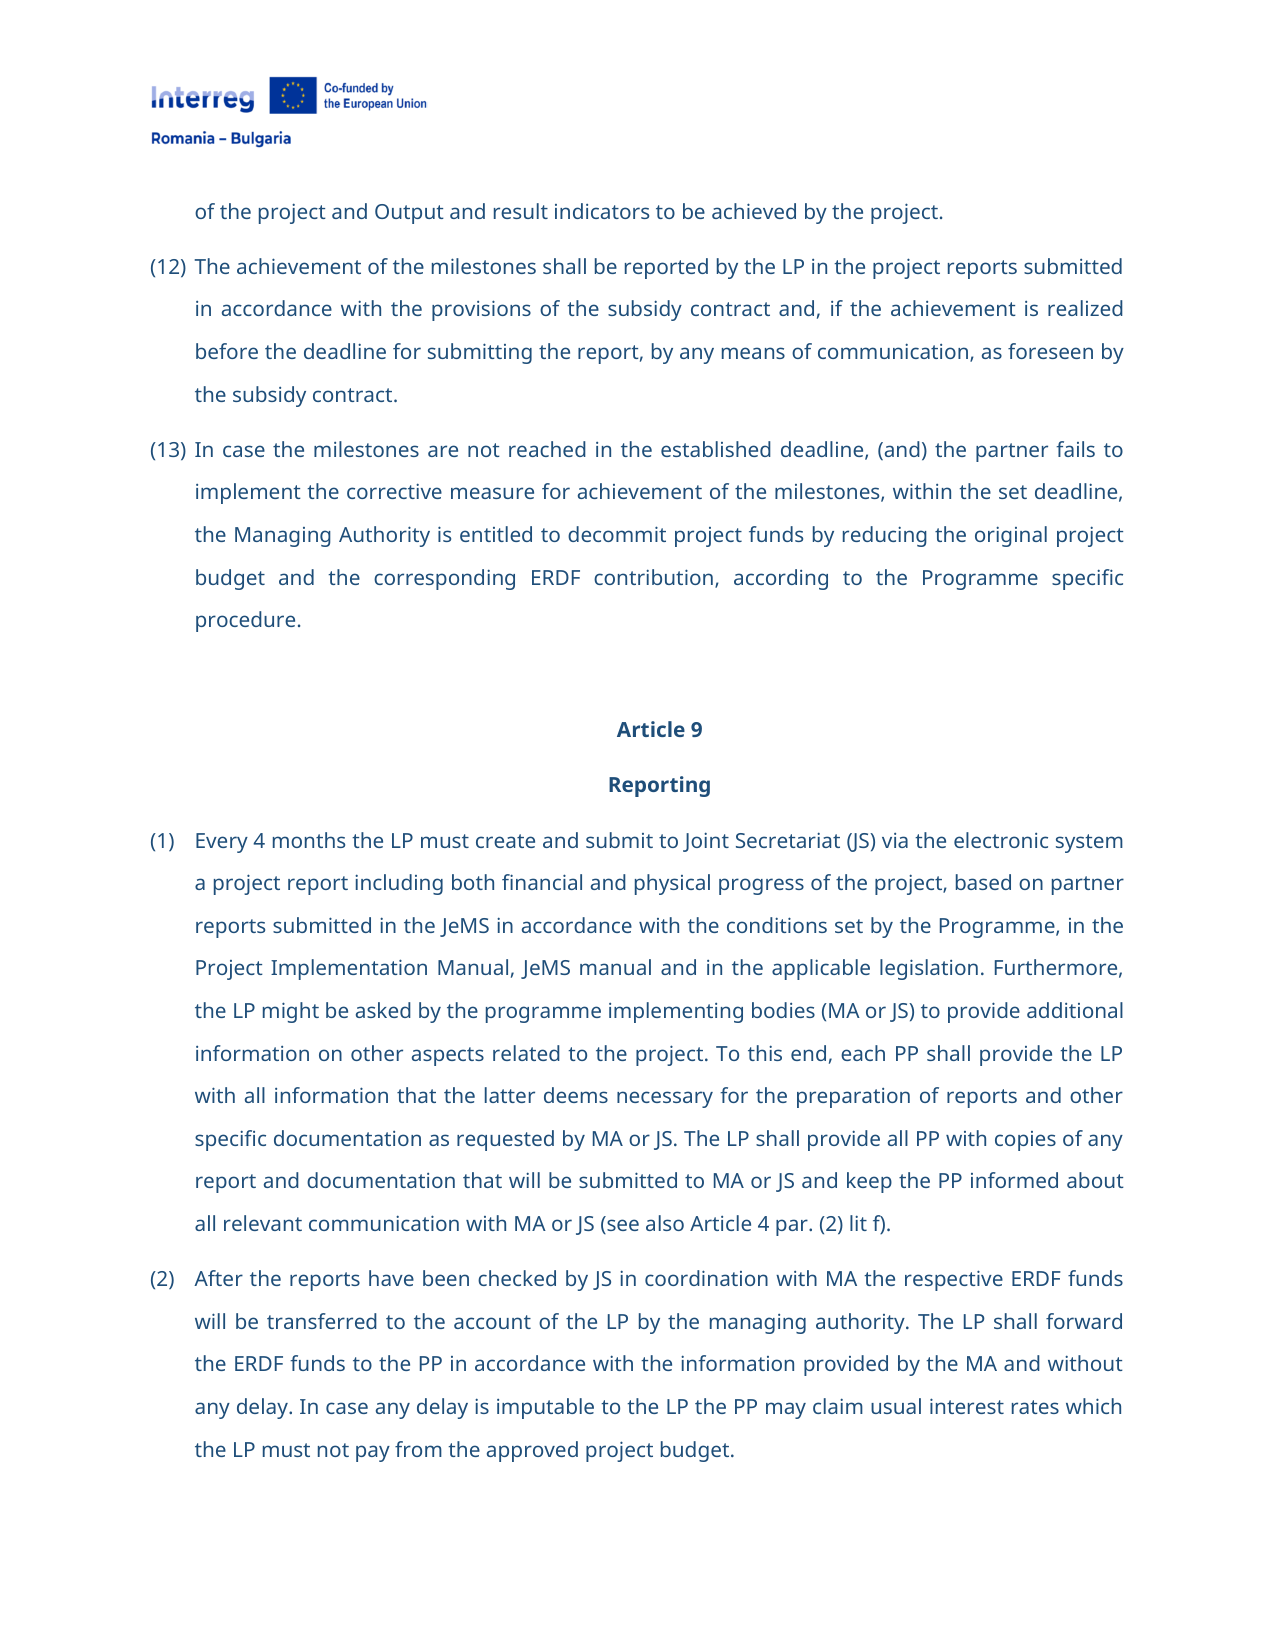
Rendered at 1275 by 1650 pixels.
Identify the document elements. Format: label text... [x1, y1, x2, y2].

list The achievement of the milestones shall be reported by the LP in the project reports submitted in accordance with the provisions of the subsidy contract and, if the achievement is realized before the deadline for submitting the report, by any means of communication, as foreseen by the subsidy contract. [150, 252, 1125, 408]
list Every 4 months the LP must create and submit to Joint Secretariat (JS) via the electronic system a project report including both financial and physical progress of the project, based on partner reports submitted in the JeMS in accordance with the conditions set by the Programme, in the Project Implementation Manual, JeMS manual and in the applicable legislation. Furthermore, the LP might be asked by the programme implementing bodies (MA or JS) to provide additional information on other aspects related to the project. To this end, each PP shall provide the LP with all information that the latter deems necessary for the preparation of reports and other specific documentation as requested by MA or JS. The LP shall provide all PP with copies of any report and documentation that will be submitted to MA or JS and keep the PP informed about all relevant communication with MA or JS (see also Article 4 par. (2) lit f). [150, 826, 1125, 1238]
text Article 9 [194, 716, 1125, 744]
picture [150, 75, 428, 154]
list After the reports have been checked by JS in coordination with MA the respective ERDF funds will be transferred to the account of the LP by the managing authority. The LP shall forward the ERDF funds to the PP in accordance with the information provided by the MA and without any delay. In case any delay is imputable to the LP the PP may claim usual interest rates which the LP must not pay from the approved project budget. [150, 1264, 1125, 1463]
list In case the milestones are not reached in the established deadline, (and) the partner fails to implement the corrective measure for achievement of the milestones, within the set deadline, the Managing Authority is entitled to decommit project funds by reducing the original project budget and the corresponding ERDF contribution, according to the Programme specific procedure. [150, 435, 1125, 634]
text Reporting [194, 771, 1125, 799]
